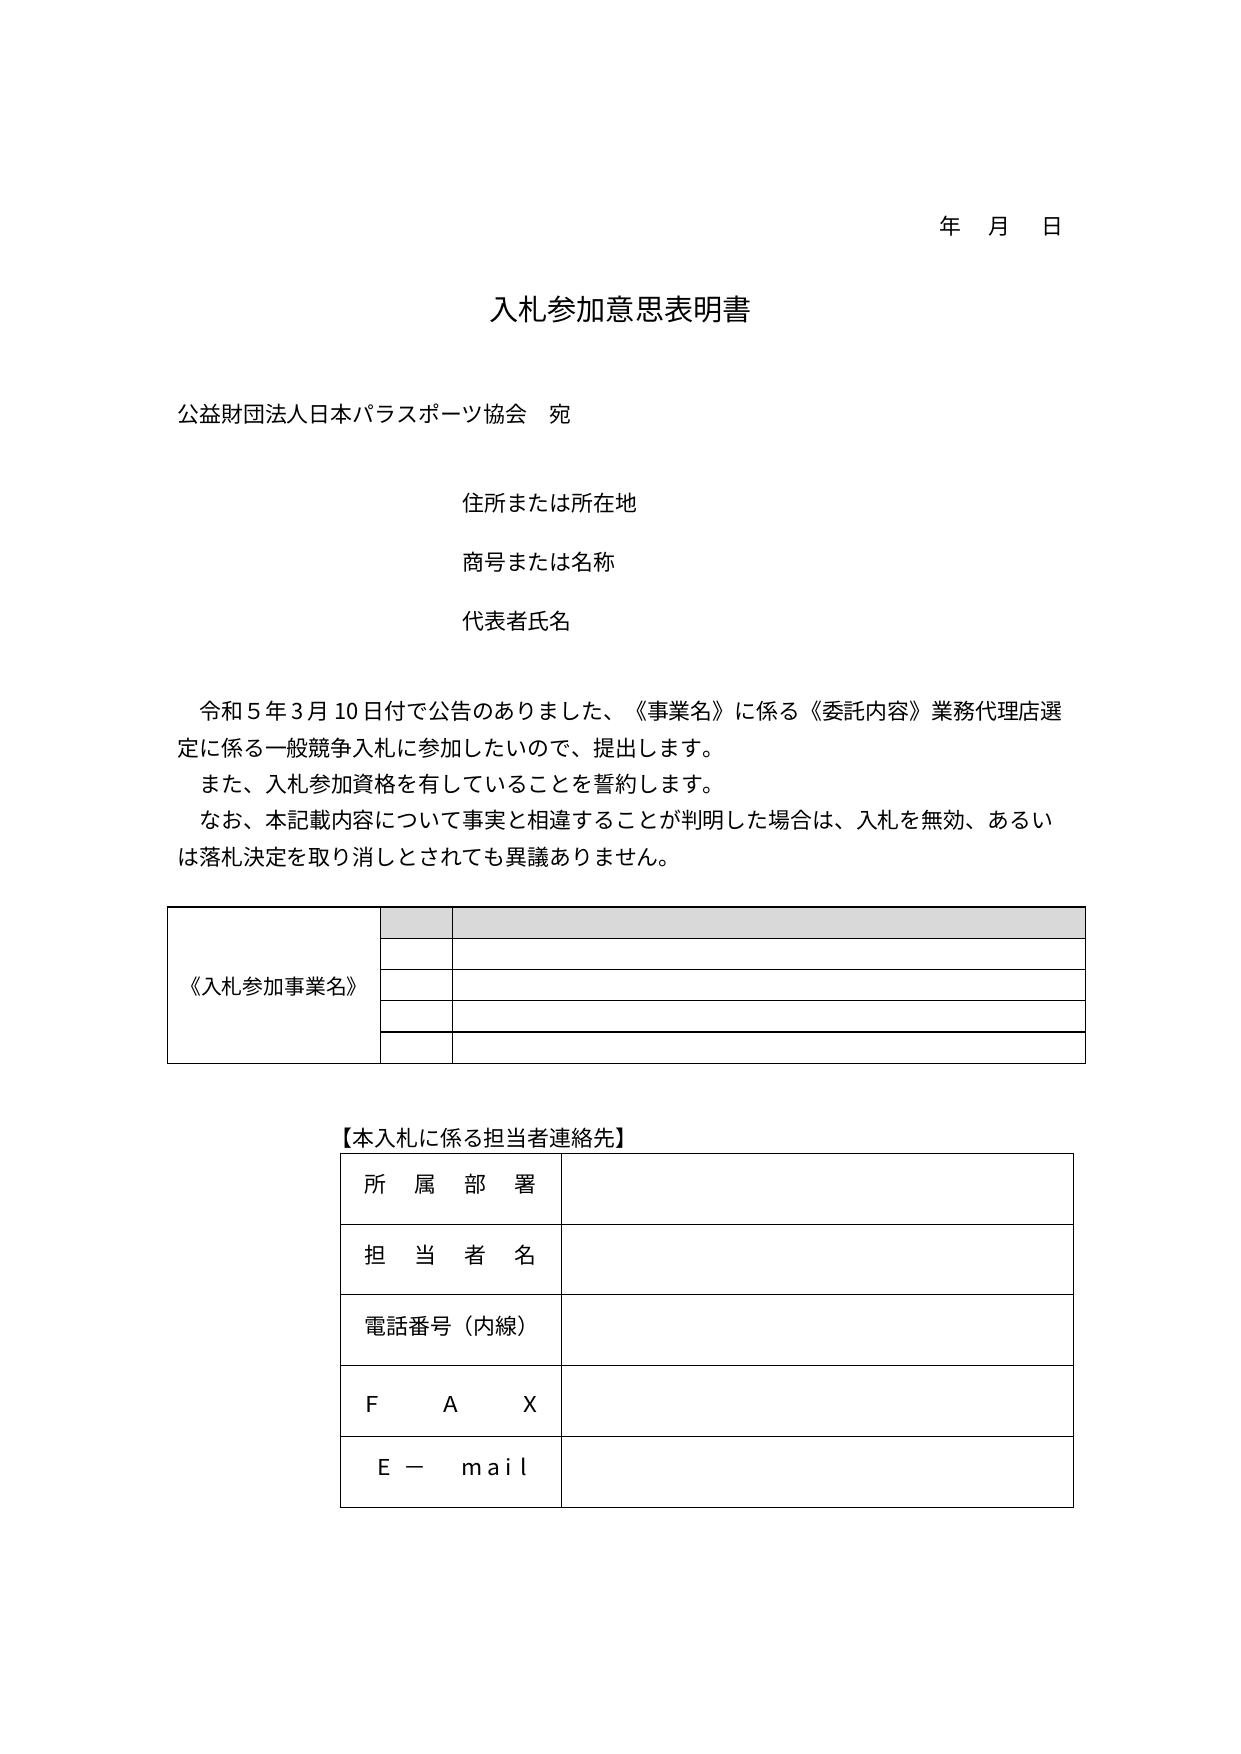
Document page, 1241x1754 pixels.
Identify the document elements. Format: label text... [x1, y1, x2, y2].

table_cell [562, 1437, 1073, 1507]
table_header [453, 908, 1085, 938]
table_cell [453, 1001, 1085, 1031]
table_cell [381, 939, 452, 969]
text 令和５年3月10日付で公告のありました、《事業名》に係る《委託内容》業務代理店選定に係る一般競争入札に参加したいので、提出します。 [177, 694, 1064, 762]
table_cell [381, 1033, 452, 1063]
text 公益財団法人日本パラスポーツ協会 宛 [177, 399, 624, 428]
table_cell [562, 1225, 1073, 1294]
text なお、本記載内容について事実と相違することが判明した場合は、入札を無効、あるいは落札決定を取り消しとされても異議ありません。 [177, 803, 1064, 871]
text 住所または所在地商号または名称 [462, 486, 637, 576]
text 年 月 日 [167, 209, 1063, 241]
text 代表者氏名 [462, 604, 1086, 636]
table_cell [381, 1001, 452, 1031]
text また、入札参加資格を有していることを誓約します。 [177, 767, 1064, 799]
table_header [381, 908, 452, 938]
table_cell [453, 939, 1085, 969]
table_cell F A X [341, 1366, 561, 1436]
text 入札参加意思表明書 [489, 280, 1086, 331]
table_cell [453, 1033, 1085, 1063]
table_cell [453, 970, 1085, 1000]
table_header 所 属 部 署 [341, 1154, 561, 1223]
table_cell 担 当 者 名 [341, 1225, 561, 1294]
table_cell [562, 1366, 1073, 1436]
table_cell [381, 970, 452, 1000]
text 【本入札に係る担当者連絡先】 [331, 1121, 1086, 1152]
table_cell E － m a i l [341, 1437, 561, 1507]
table_header 《入札参加事業名》 [168, 908, 380, 1063]
table_cell [562, 1295, 1073, 1365]
table_header [562, 1154, 1073, 1223]
table_cell 電話番号（内線） [341, 1295, 561, 1365]
